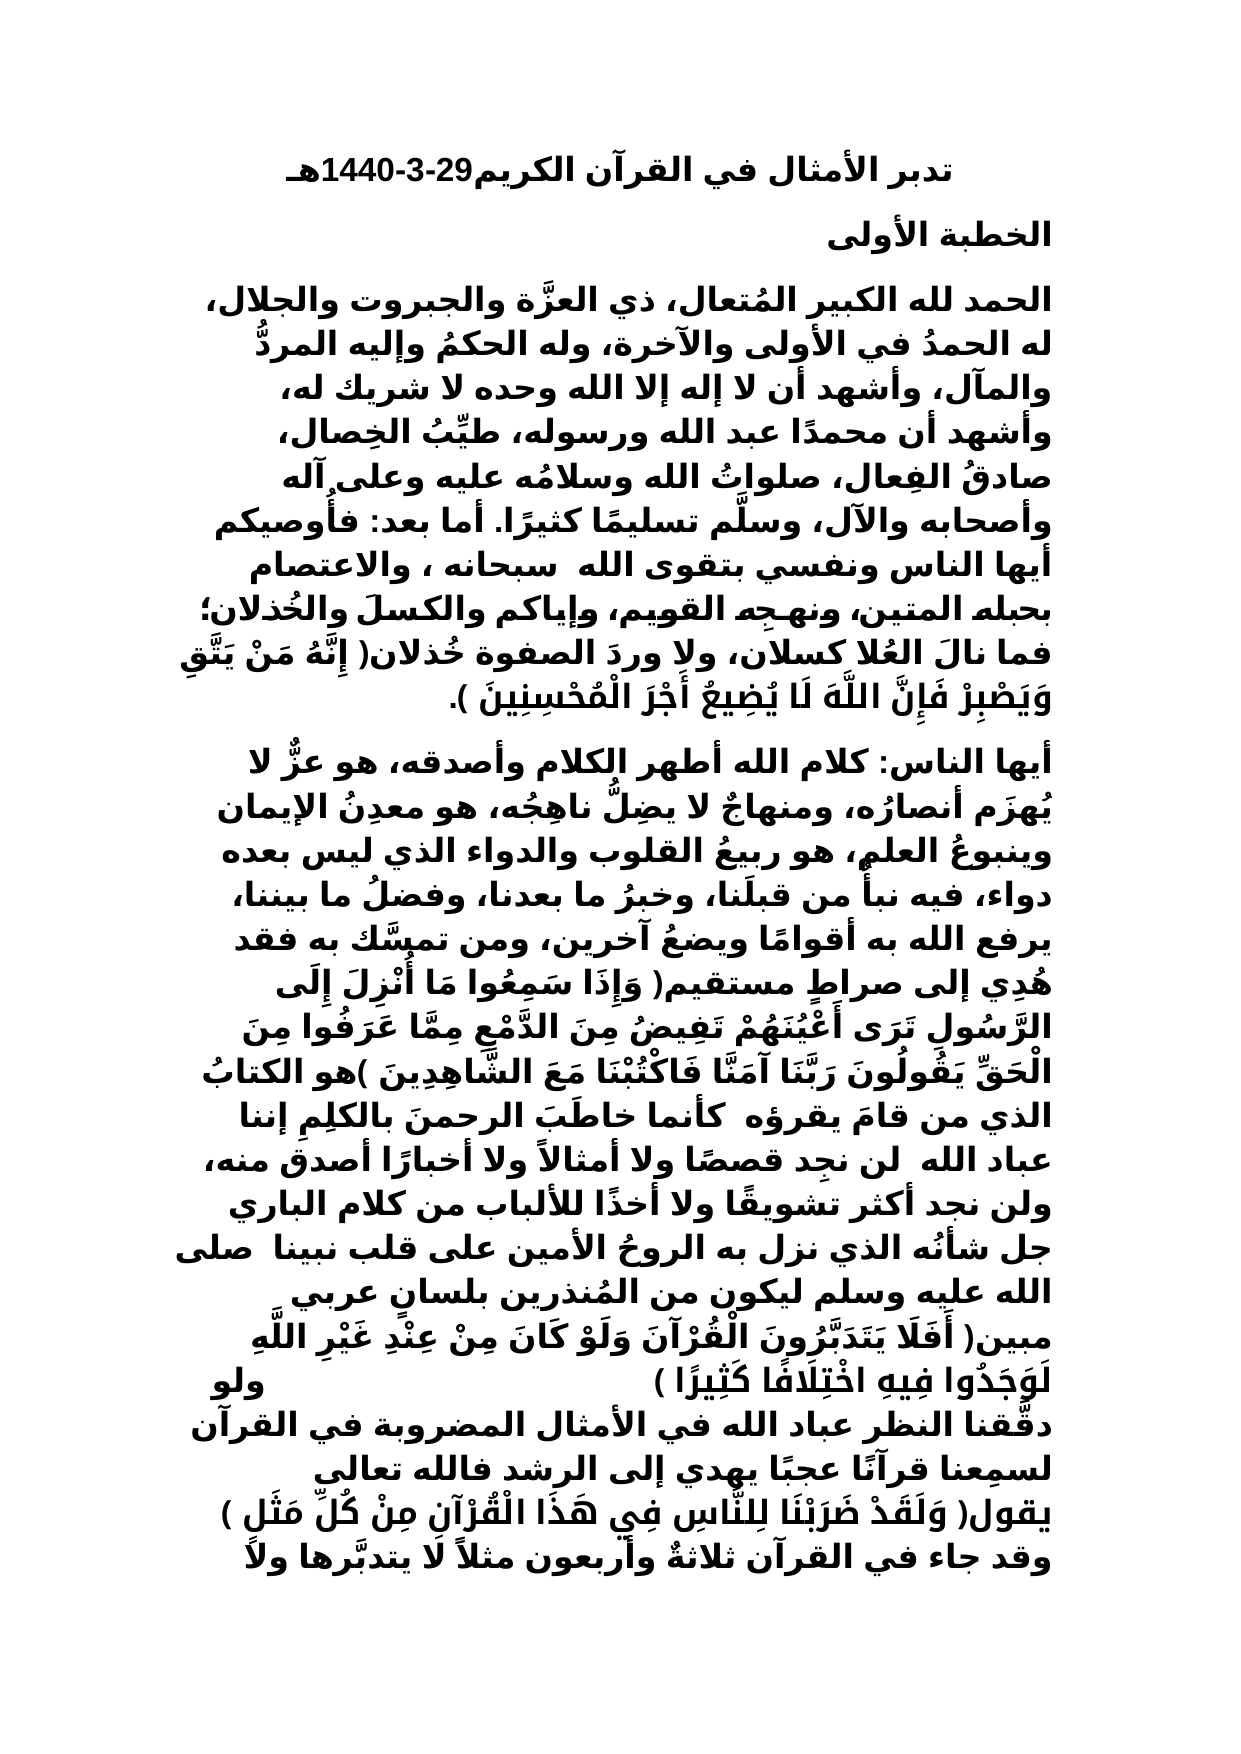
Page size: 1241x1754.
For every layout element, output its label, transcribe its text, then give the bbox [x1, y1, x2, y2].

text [187, 742, 1053, 1576]
text الخطبة الأولى [187, 215, 1053, 253]
text الحمد لله الكبير المُتعال، ذي العزَّة والجبروت والجلال، له الحمدُ في الأولى والآخرة، وله الحكمُ وإليه المردُّ والمآل، وأشهد أن لا إله إلا الله وحده لا شريك له، وأشهد أن محمدًا عبد الله ورسوله، طيِّبُ الخِصال، صادقُ الفِعال، صلواتُ الله وسلامُه عليه وعلى آله وأصحابه والآل، وسلَّم تسليمًا كثيرًا. أما بعد: فأُوصيكم أيها الناس ونفسي بتقوى الله سبحانه ، والاعتصام بحبله المتين، ونهجِه القويم، وإياكم والكسلَ والخُذلان؛ فما نالَ العُلا كسلان، ولا وردَ الصفوة خُذلان﴿ إِنَّهُ مَنْ يَتَّقِ وَيَصْبِرْ فَإِنَّ اللَّهَ لَا يُضِيعُ أَجْرَ الْمُحْسِنِينَ ﴾. [187, 280, 1053, 716]
text تدبر الأمثال في القرآن الكريم29-3-1440هـ [187, 150, 1053, 188]
